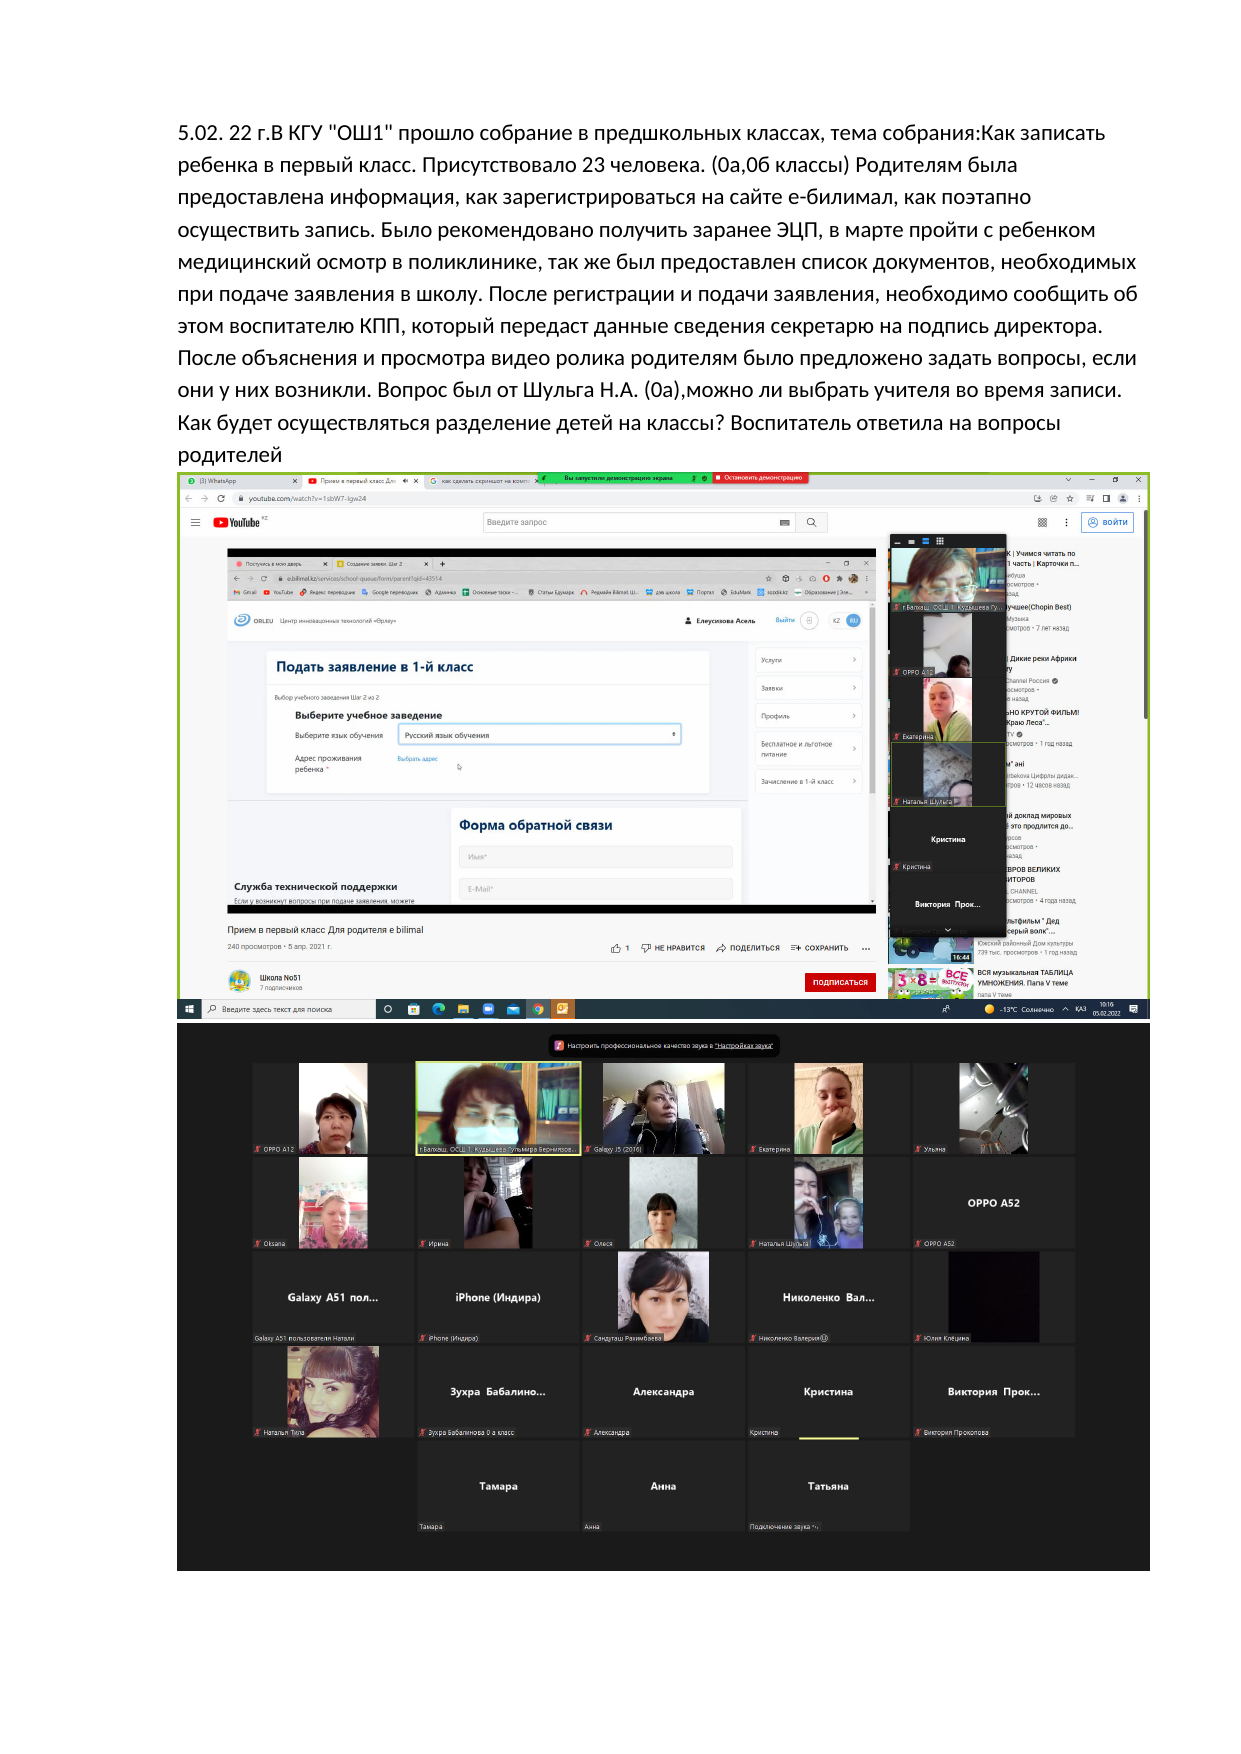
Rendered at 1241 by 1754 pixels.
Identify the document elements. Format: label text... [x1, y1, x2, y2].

picture [177, 1023, 1150, 1571]
picture [177, 472, 1150, 1019]
